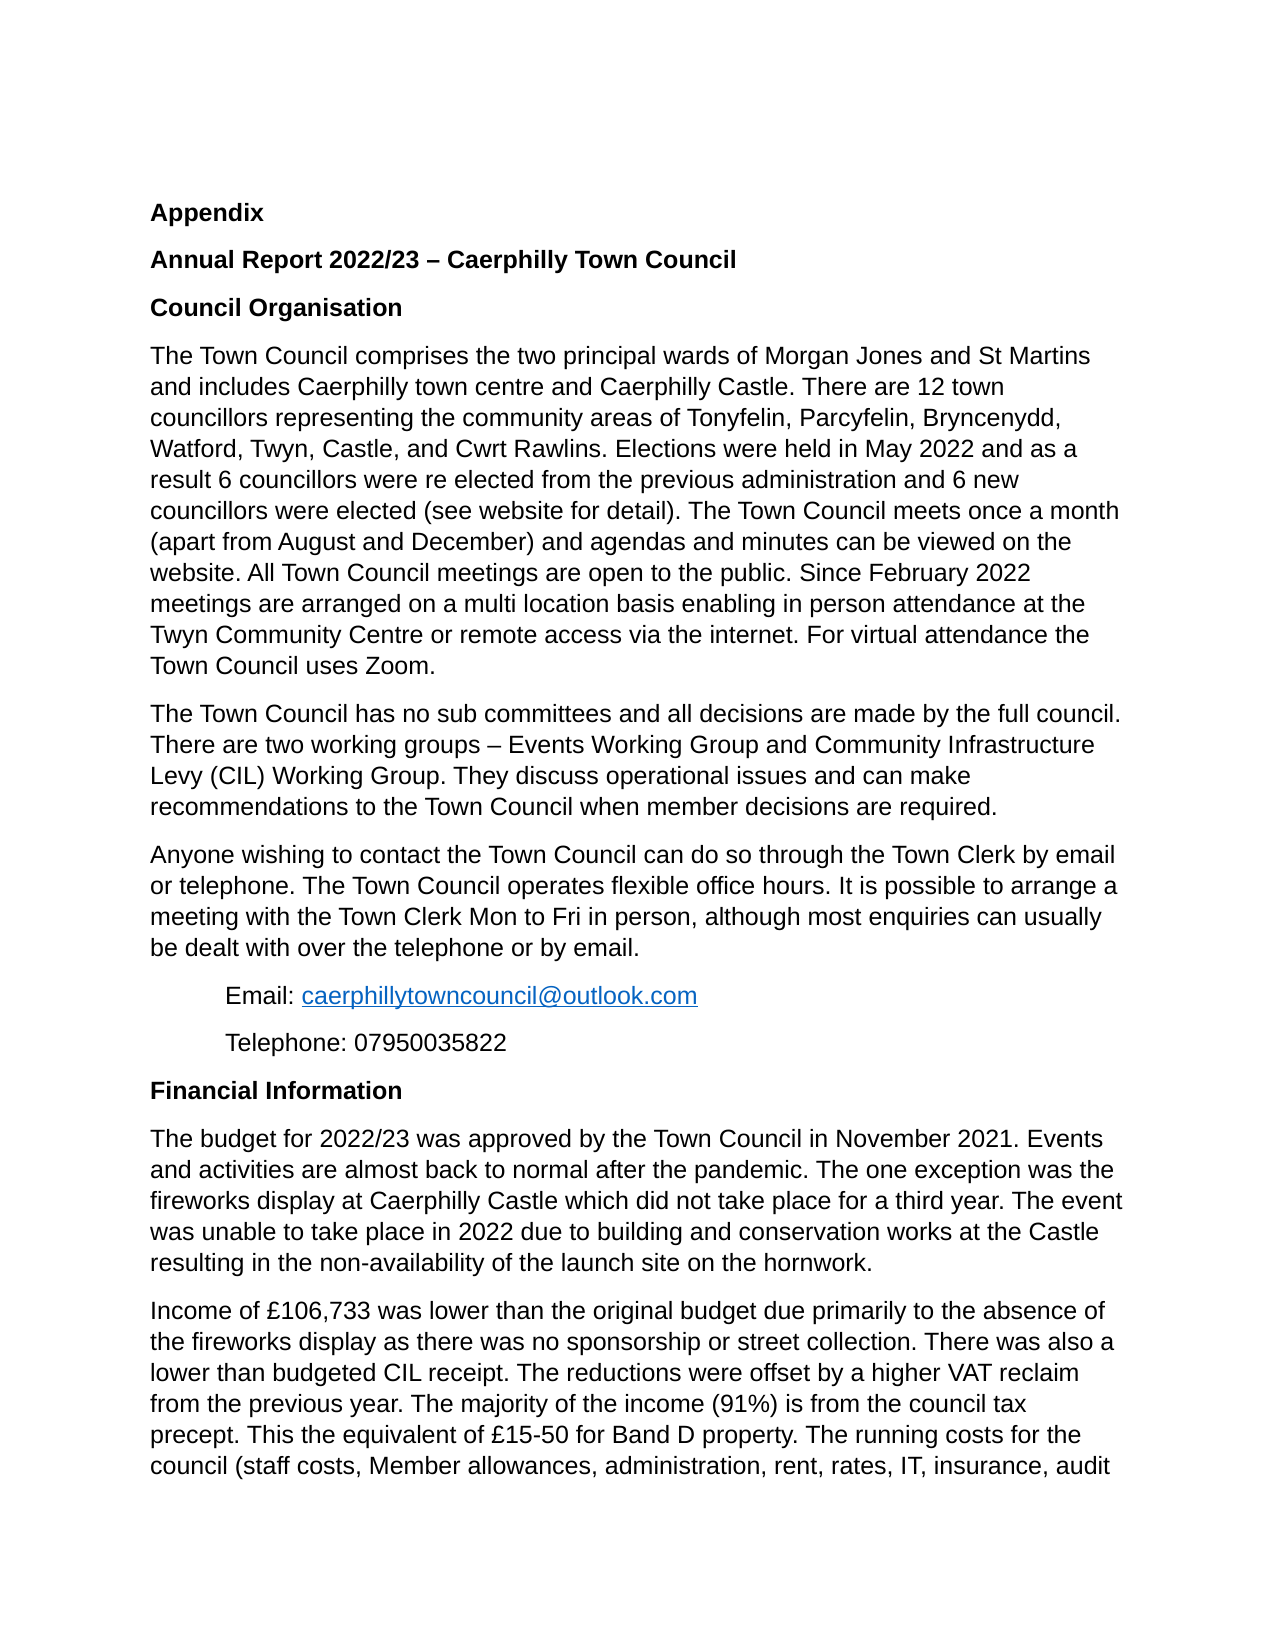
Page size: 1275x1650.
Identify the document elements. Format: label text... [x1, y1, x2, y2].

text Council Organisation [150, 293, 1125, 322]
text The budget for 2022/23 was approved by the Town Council in November 2021. Events and activities are almost back to normal after the pandemic. The one exception was the fireworks display at Caerphilly Castle which did not take place for a third year. The event was unable to take place in 2022 due to building and conservation works at the Castle resulting in the non-availability of the launch site on the hornwork. [150, 1124, 1125, 1277]
text Financial Information [150, 1076, 1125, 1105]
text Telephone: 07950035822 [150, 1028, 1125, 1057]
text Email: caerphillytowncouncil@outlook.com [150, 981, 1125, 1009]
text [150, 1296, 1125, 1479]
text The Town Council comprises the two principal wards of Morgan Jones and St Martins and includes Caerphilly town centre and Caerphilly Castle. There are 12 town councillors representing the community areas of Tonyfelin, Parcyfelin, Bryncenydd, Watford, Twyn, Castle, and Cwrt Rawlins. Elections were held in May 2022 and as a result 6 councillors were re elected from the previous administration and 6 new councillors were elected (see website for detail). The Town Council meets once a month (apart from August and December) and agendas and minutes can be viewed on the website. All Town Council meetings are open to the public. Since February 2022 meetings are arranged on a multi location basis enabling in person attendance at the Twyn Community Centre or remote access via the internet. For virtual attendance the Town Council uses Zoom. [150, 341, 1125, 680]
text Anyone wishing to contact the Town Council can do so through the Town Clerk by email or telephone. The Town Council operates flexible office hours. It is possible to arrange a meeting with the Town Clerk Mon to Fri in person, although most enquiries can usually be dealt with over the telephone or by email. [150, 840, 1125, 962]
text The Town Council has no sub committees and all decisions are made by the full council. There are two working groups – Events Working Group and Community Infrastructure Levy (CIL) Working Group. They discuss operational issues and can make recommendations to the Town Council when member decisions are required. [150, 699, 1125, 821]
text Annual Report 2022/23 – Caerphilly Town Council [150, 245, 1125, 274]
text Appendix [150, 198, 1125, 226]
